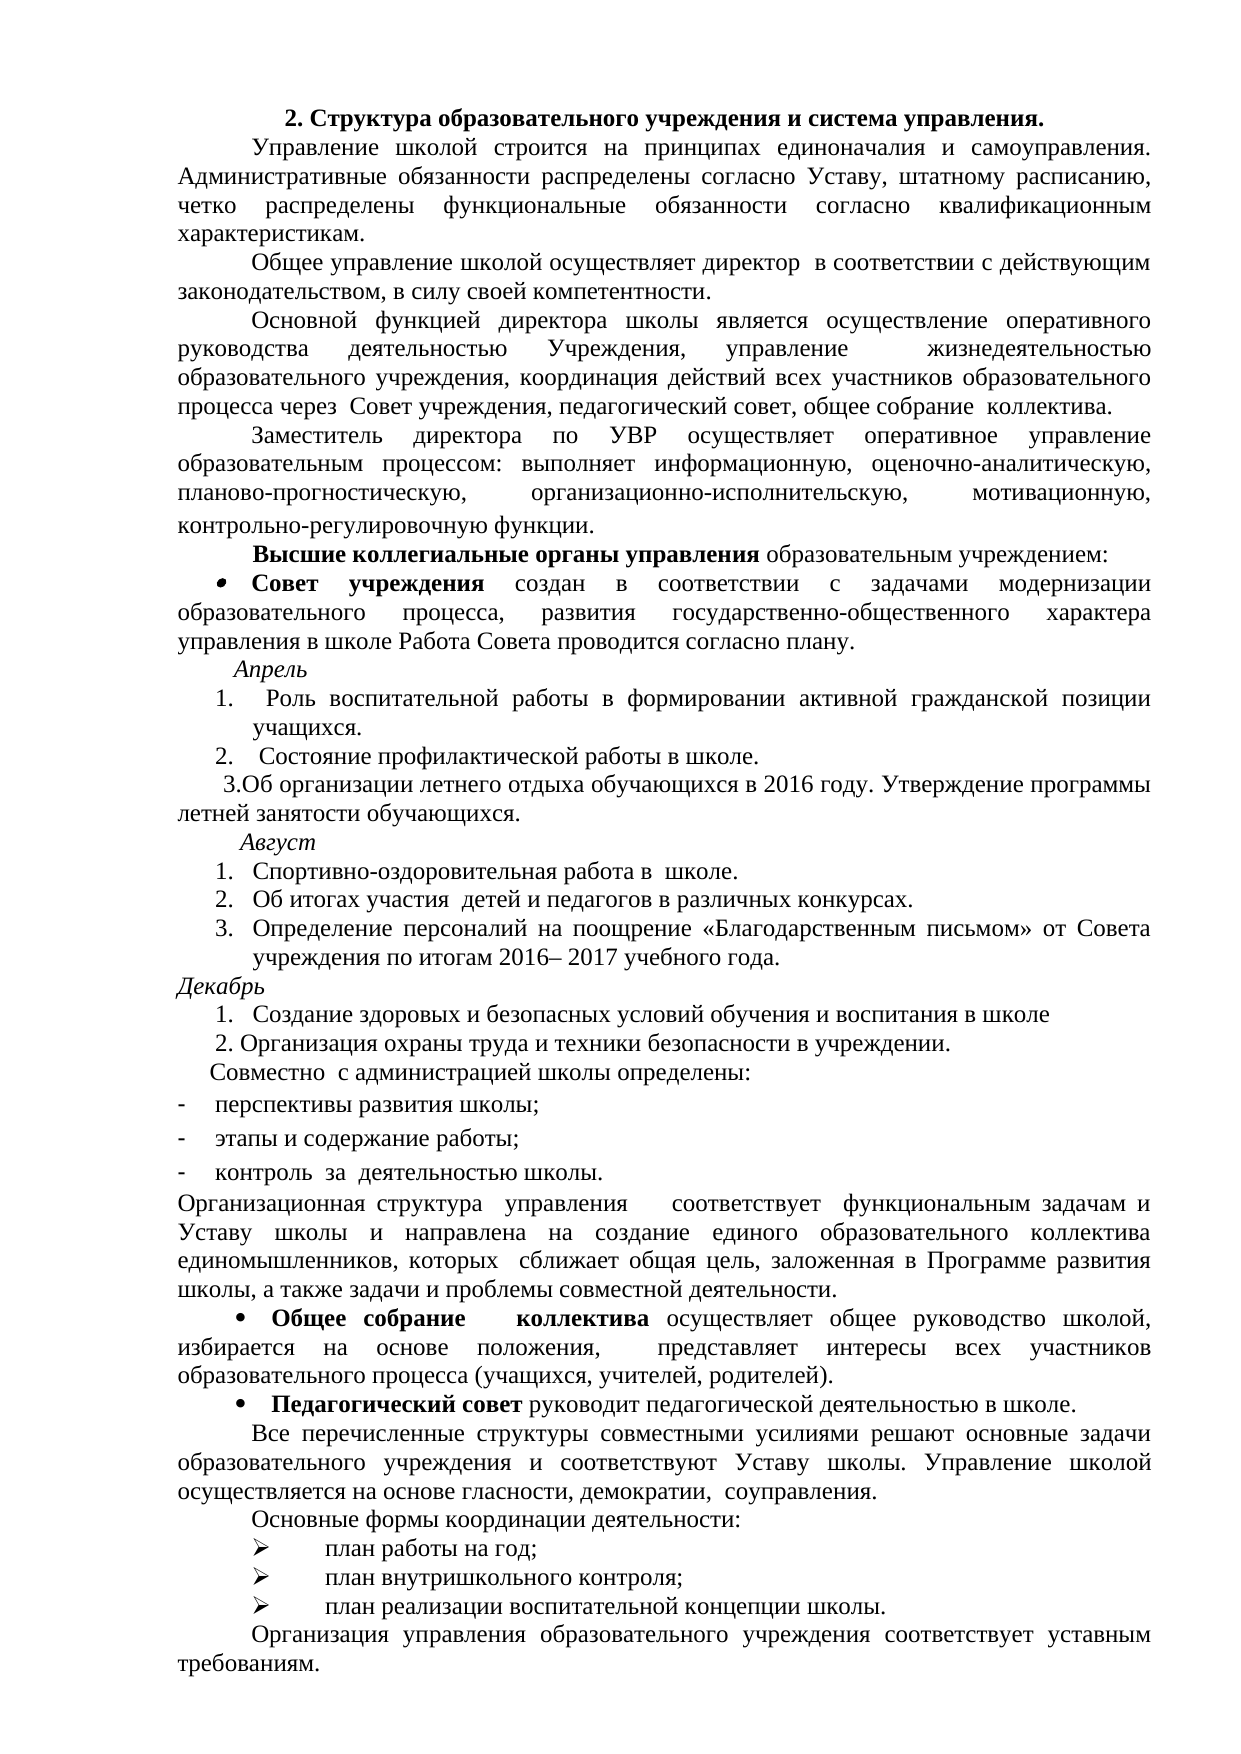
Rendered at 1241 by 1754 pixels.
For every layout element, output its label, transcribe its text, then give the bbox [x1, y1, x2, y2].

list Педагогический совет руководит педагогической деятельностью в школе. [177, 1389, 1152, 1418]
list перспективы развития школы; [177, 1086, 1152, 1120]
list Роль воспитательной работы в формировании активной гражданской позиции учащихся. [215, 683, 1152, 741]
text Общее управление школой осуществляет директор в соответствии с действующим законодательством, в силу своей компетентности. [177, 247, 1152, 305]
list Состояние профилактической работы в школе. [215, 741, 1152, 769]
text Основной функцией директора школы является осуществление оперативного руководства деятельностью Учреждения, управление жизнедеятельностью образовательного учреждения, координация действий всех участников образовательного процесса через Совет учреждения, педагогический совет, общее собрание коллектива. [177, 305, 1152, 420]
text Основные формы координации деятельности: [177, 1504, 1152, 1533]
list контроль за деятельностью школы. [177, 1154, 1152, 1188]
text Совместно с администрацией школы определены: [177, 1057, 1152, 1086]
text Апрель [177, 654, 1152, 683]
text Декабрь [177, 971, 1152, 999]
list план реализации воспитательной концепции школы. [177, 1591, 1152, 1619]
list Определение персоналий на поощрение «Благодарственным письмом» от Совета учреждения по итогам 2016– 2017 учебного года. [215, 913, 1152, 971]
text Высшие коллегиальные органы управления образовательным учреждением: [177, 539, 1152, 568]
text Организационная структура управления соответствует функциональным задачам и Уставу школы и направлена на создание единого образовательного коллектива единомышленников, которых сближает общая цель, заложенная в Программе развития школы, а также задачи и проблемы совместной деятельности. [177, 1188, 1152, 1303]
text 2. Структура образовательного учреждения и система управления. [177, 103, 1152, 132]
text Организация управления образовательного учреждения соответствует уставным требованиям. [177, 1619, 1152, 1677]
text 2. Организация охраны труда и техники безопасности в учреждении. [177, 1028, 1152, 1057]
list Совет учреждения создан в соответствии с задачами модернизации образовательного процесса, развития государственно-общественного характера управления в школе Работа Совета проводится согласно плану. [177, 568, 1152, 654]
list план внутришкольного контроля; [177, 1562, 1152, 1591]
text Август [177, 827, 1152, 856]
text 3.Об организации летнего отдыха обучающихся в 2016 году. Утверждение программы летней занятости обучающихся. [177, 769, 1152, 827]
text Управление школой строится на принципах единоначалия и самоуправления. Административные обязанности распределены согласно Уставу, штатному расписанию, четко распределены функциональные обязанности согласно квалификационным характеристикам. [177, 132, 1152, 247]
list план работы на год; [177, 1533, 1152, 1562]
list Создание здоровых и безопасных условий обучения и воспитания в школе [215, 999, 1152, 1028]
list Спортивно-оздоровительная работа в школе. [215, 856, 1152, 884]
list Об итогах участия детей и педагогов в различных конкурсах. [215, 884, 1152, 913]
text Все перечисленные структуры совместными усилиями решают основные задачи образовательного учреждения и соответствуют Уставу школы. Управление школой осуществляется на основе гласности, демократии, соуправления. [177, 1418, 1152, 1504]
text Заместитель директора по УВР осуществляет оперативное управление образовательным процессом: выполняет информационную, оценочно-аналитическую, планово-прогностическую, организационно-исполнительскую, мотивационную, контрольно-регулировочную функции. [177, 420, 1152, 539]
list этапы и содержание работы; [177, 1120, 1152, 1154]
list Общее собрание коллектива осуществляет общее руководство школой, избирается на основе положения, представляет интересы всех участников образовательного процесса (учащихся, учителей, родителей). [177, 1303, 1152, 1389]
